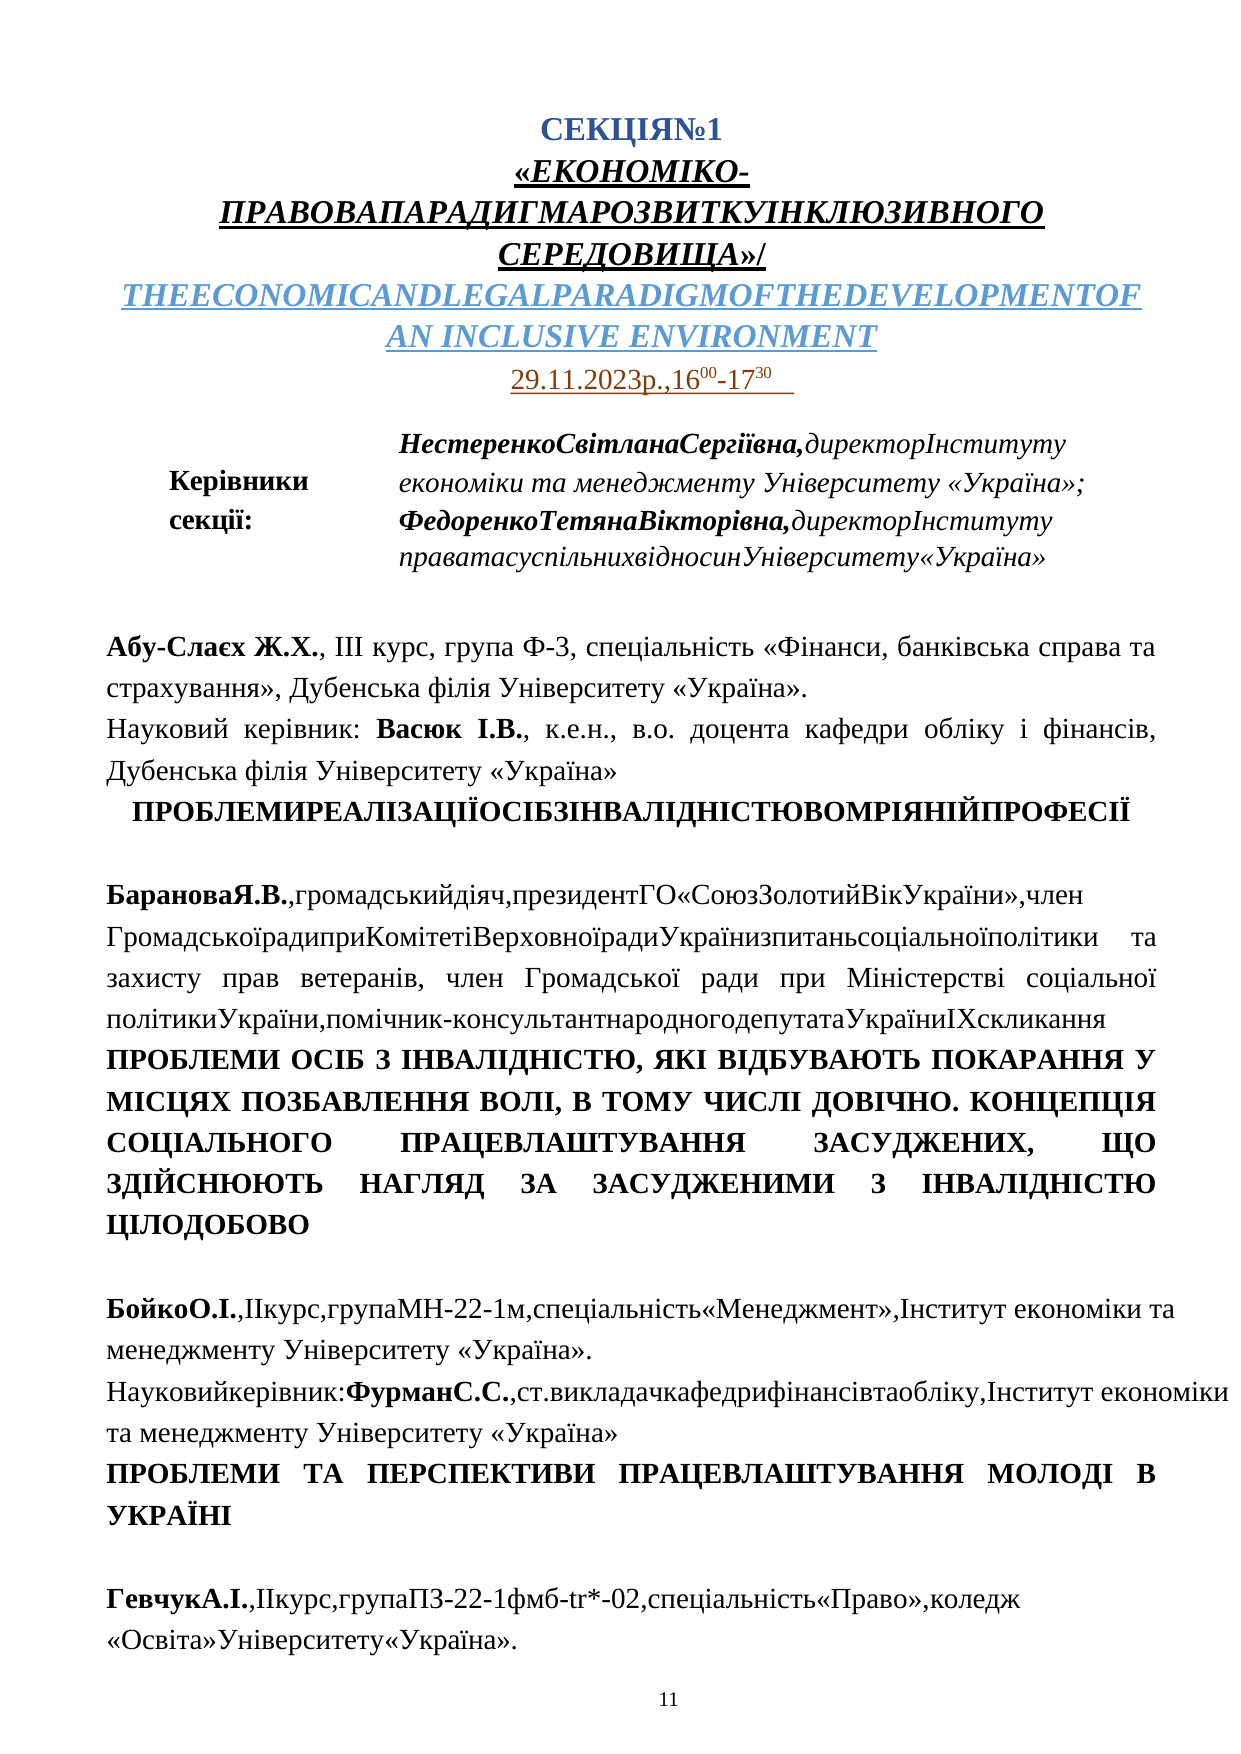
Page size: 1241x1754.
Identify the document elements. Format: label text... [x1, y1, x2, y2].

subtitle ПРОБЛЕМИ ТА ПЕРСПЕКТИВИ ПРАЦЕВЛАШТУВАННЯ МОЛОДІ В УКРАЇНІ [106, 1456, 1157, 1531]
text «Освіта»Університету«Україна». [106, 1622, 1240, 1656]
text ГевчукА.І.,ІІкурс,групаПЗ-22-1фмб-tr*-02,спеціальність«Право»,коледж [106, 1581, 1240, 1614]
subtitle СЕКЦІЯ№1 [108, 109, 1155, 148]
table_header НестеренкоСвітланаСергіївна,директорІнституту економіки та менеджменту Університету «Україна»; ФедоренкоТетянаВікторівна,директорІнституту праватасуспільнихвідносинУніверситету«Україна» [354, 426, 1125, 574]
text THEECONOMICANDLEGALPARADIGMOFTHEDEVELOPMENTOF AN INCLUSIVE ENVIRONMENT [108, 275, 1155, 355]
text 29.11.2023р.,1600-1730 [510, 362, 1240, 396]
table_header Керівники секції: [164, 426, 354, 574]
subtitle «ЕКОНОМІКО-ПРАВОВАПАРАДИГМАРОЗВИТКУІНКЛЮЗИВНОГО СЕРЕДОВИЩА»/ [108, 151, 1155, 272]
text БойкоО.І.,ІІкурс,групаМН-22-1м,спеціальність«Менеджмент»,Інститут економіки та менеджменту Університету «Україна». [106, 1291, 1240, 1366]
text Науковийкерівник:ФурманС.С.,ст.викладачкафедрифінансівтаобліку,Інститут економіки та менеджменту Університету «Україна» [106, 1374, 1240, 1448]
text Абу-Слаєх Ж.Х., ІІІ курс, група Ф-3, спеціальність «Фінанси, банківська справа та страхування», Дубенська філія Університету «Україна». [106, 629, 1157, 704]
subtitle ПРОБЛЕМИРЕАЛІЗАЦІЇОСІБЗІНВАЛІДНІСТЮВОМРІЯНІЙПРОФЕСІЇ [108, 794, 1155, 828]
text БарановаЯ.В.,громадськийдіяч,президентГО«СоюзЗолотийВікУкраїни»,член ГромадськоїрадиприКомітетіВерховноїрадиУкраїнизпитаньсоціальноїполітики та захисту прав ветеранів, член Громадської ради при Міністерстві соціальної політикиУкраїни,помічник-консультантнародногодепутатаУкраїниІХскликання ПРОБЛЕМИ ОСІБ З ІНВАЛІДНІСТЮ, ЯКІ ВІДБУВАЮТЬ ПОКАРАННЯ У МІСЦЯХ ПОЗБАВЛЕННЯ ВОЛІ, В ТОМУ ЧИСЛІ ДОВІЧНО. КОНЦЕПЦІЯ СОЦІАЛЬНОГО ПРАЦЕВЛАШТУВАННЯ ЗАСУДЖЕНИХ, ЩО ЗДІЙСНЮЮТЬ НАГЛЯД ЗА ЗАСУДЖЕНИМИ З ІНВАЛІДНІСТЮ ЦІЛОДОБОВО [106, 877, 1157, 1241]
text Науковий керівник: Васюк І.В., к.е.н., в.о. доцента кафедри обліку і фінансів, Дубенська філія Університету «Україна» [106, 711, 1157, 786]
